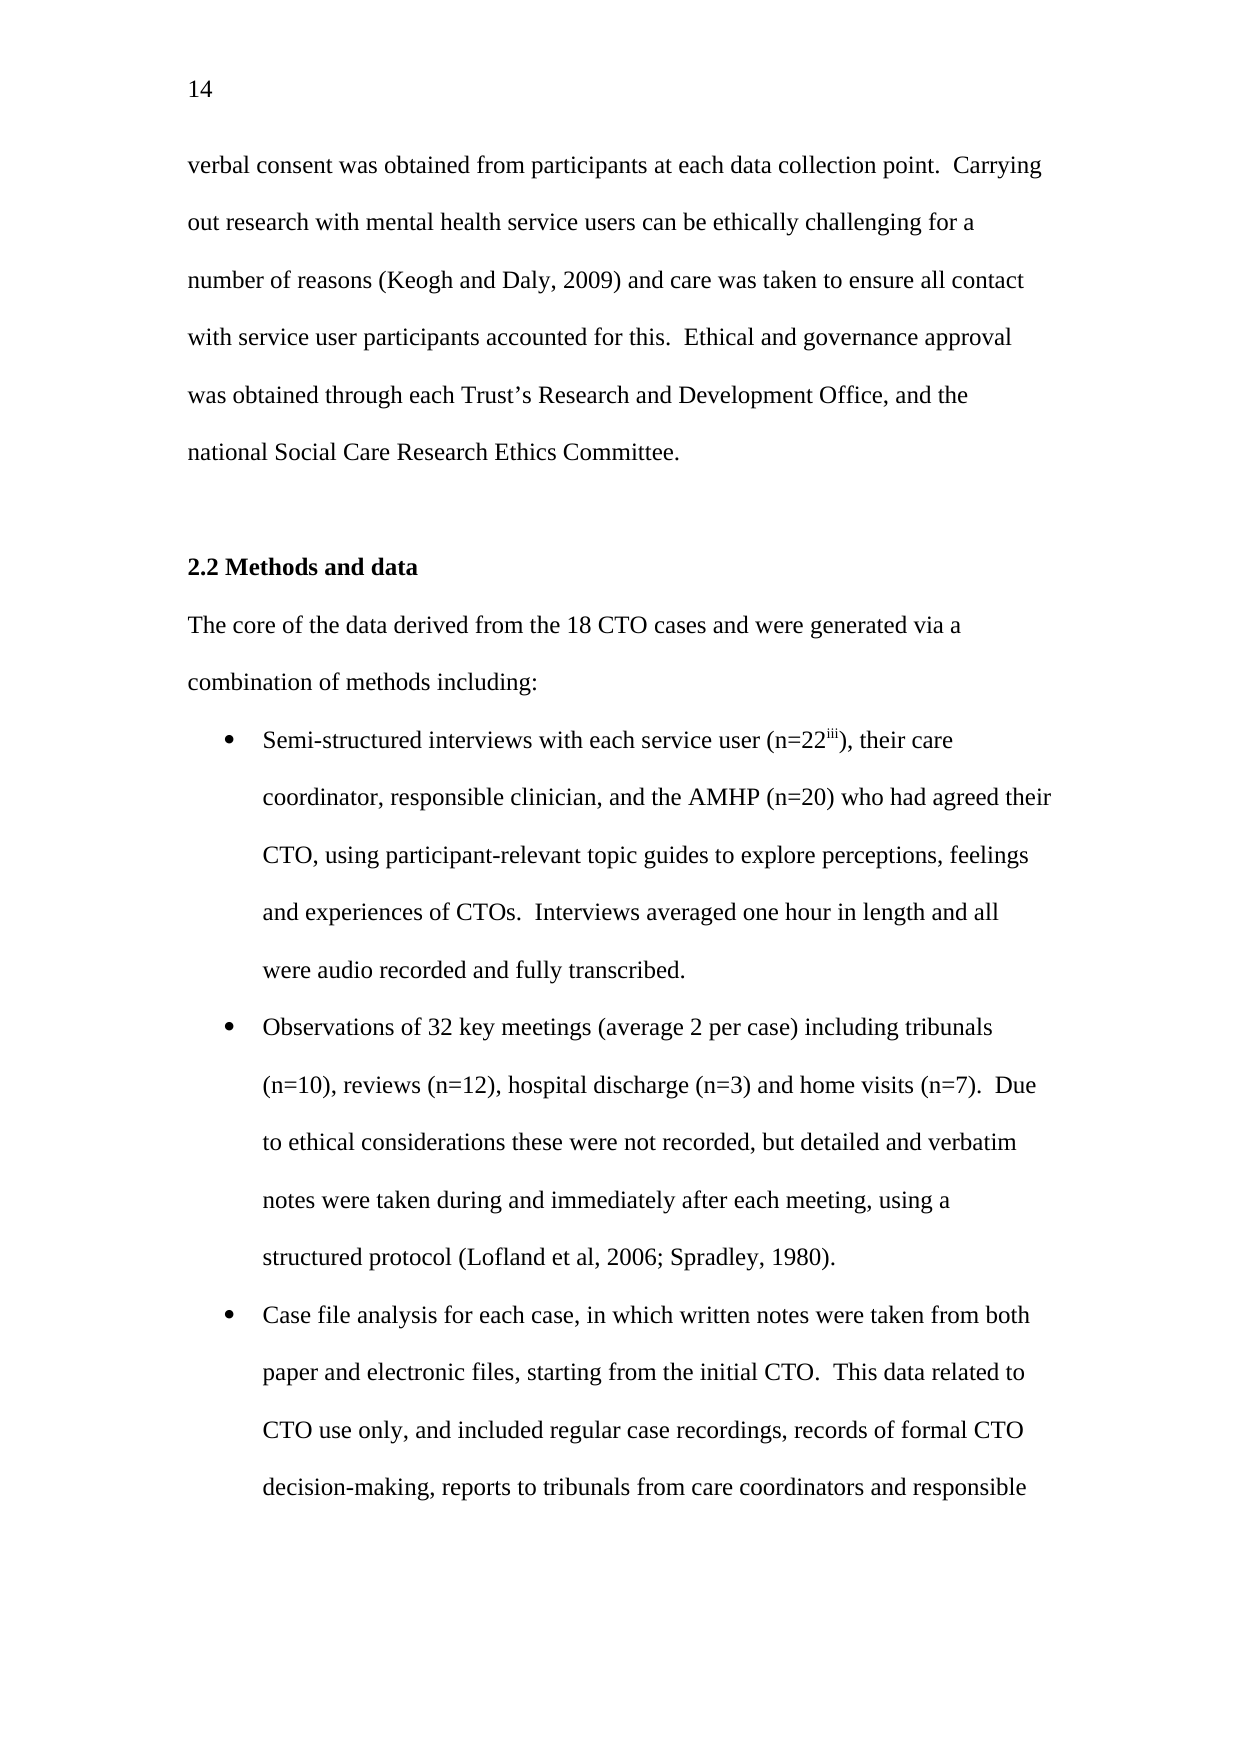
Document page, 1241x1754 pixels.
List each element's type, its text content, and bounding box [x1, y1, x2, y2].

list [225, 1300, 1053, 1501]
text 2.2 Methods and data [187, 552, 1053, 581]
text The core of the data derived from the 18 CTO cases and were generated via a combination of methods including: [187, 610, 1053, 696]
list Observations of 32 key meetings (average 2 per case) including tribunals (n=10), reviews (n=12), hospital discharge (n=3) and home visits (n=7). Due to ethical considerations these were not recorded, but detailed and verbatim notes were taken during and immediately after each meeting, using a structured protocol (Lofland et al, 2006; Spradley, 1980). [225, 1012, 1053, 1271]
list Semi-structured interviews with each service user (n=22), their care coordinator, responsible clinician, and the AMHP (n=20) who had agreed their CTO, using participant-relevant topic guides to explore perceptions, feelings and experiences of CTOs. Interviews averaged one hour in length and all were audio recorded and fully transcribed. [225, 725, 1053, 984]
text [187, 150, 1053, 466]
